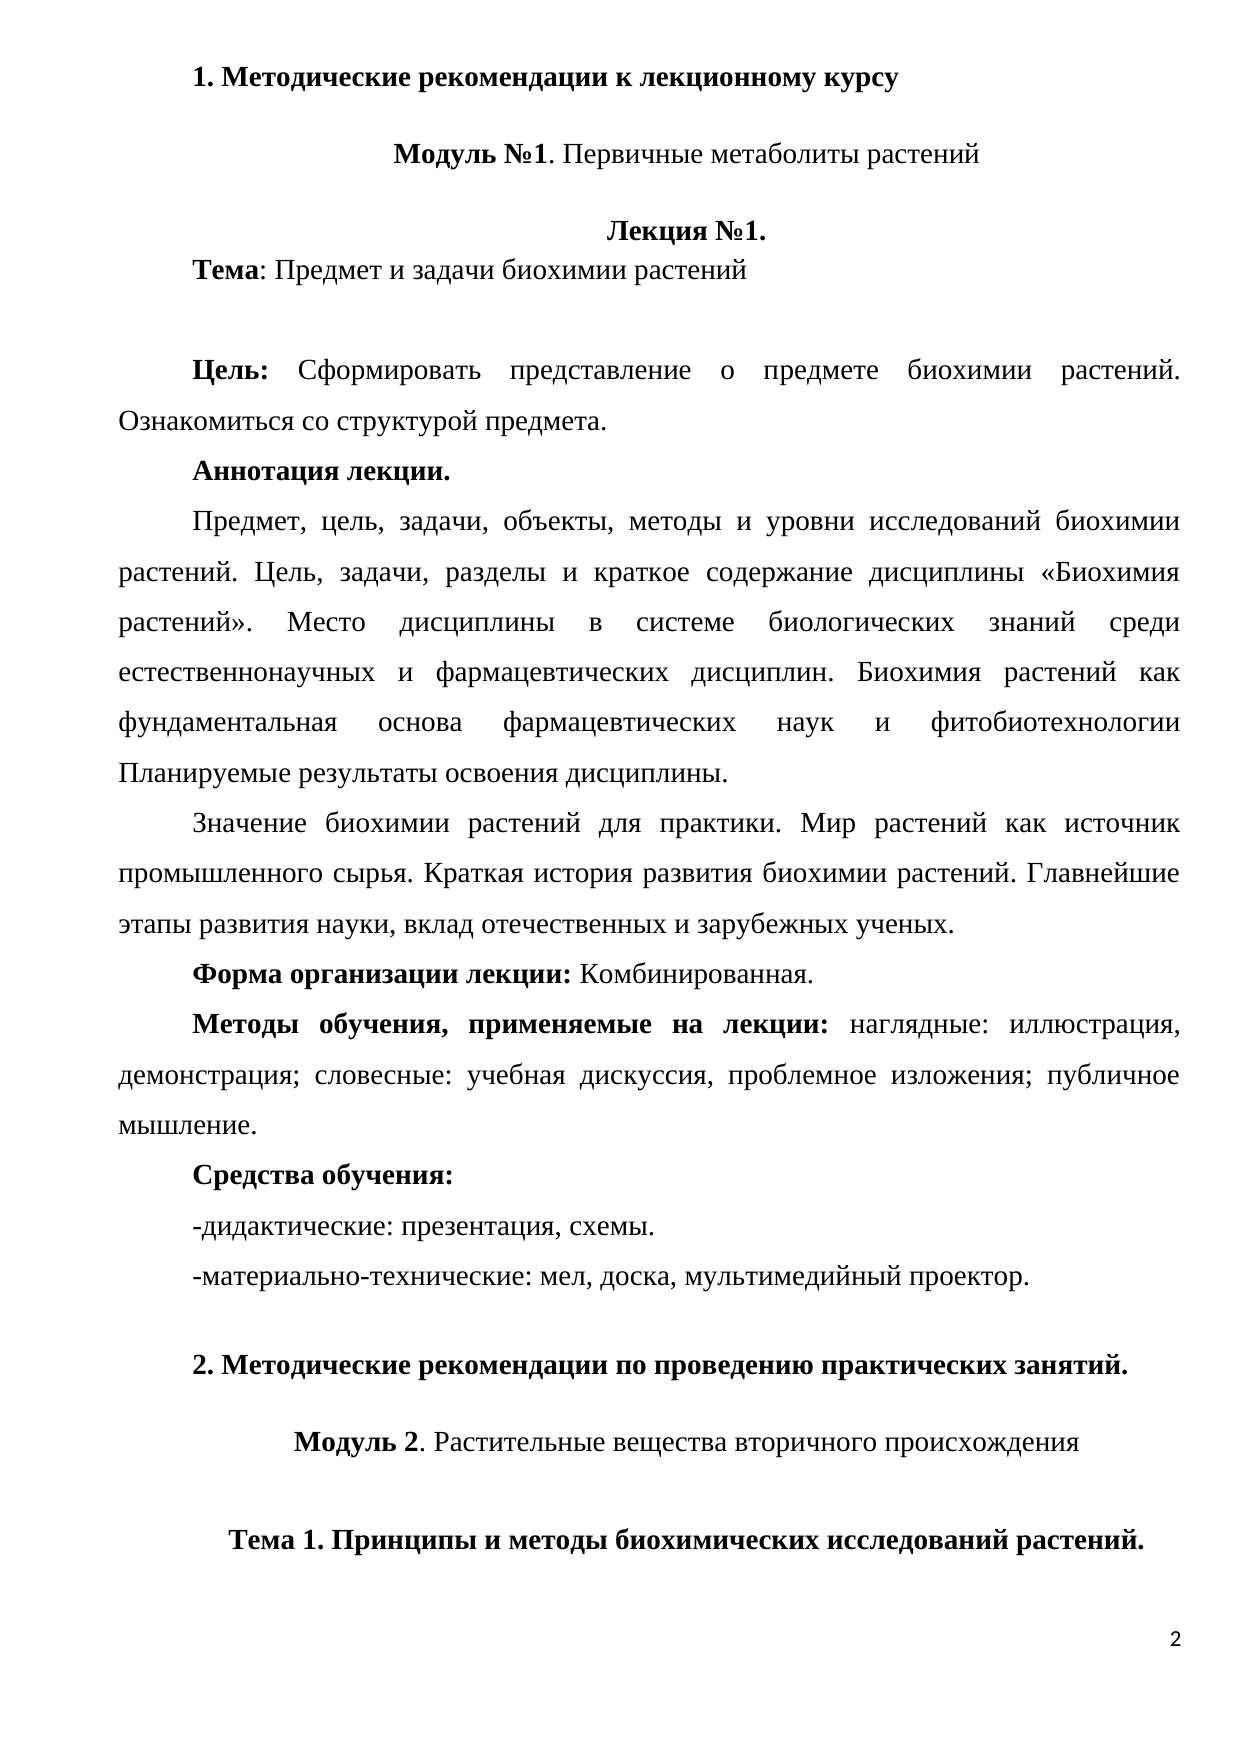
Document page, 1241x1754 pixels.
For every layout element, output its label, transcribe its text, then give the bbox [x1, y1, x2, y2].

text Средства обучения: [118, 1157, 1181, 1191]
text -материально-технические: мел, доска, мультимедийный проектор. [118, 1258, 1181, 1292]
text Предмет, цель, задачи, объекты, методы и уровни исследований биохимии растений. Цель, задачи, разделы и краткое содержание дисциплины «Биохимия растений». Место дисциплины в системе биологических знаний среди естественнонаучных и фармацевтических дисциплин. Биохимия растений как фундаментальная основа фармацевтических наук и фитобиотехнологии Планируемые результаты освоения дисциплины. [118, 503, 1181, 788]
text Лекция №1. [118, 213, 1181, 247]
text 1. Методические рекомендации к лекционному курсу [118, 59, 1181, 93]
text Модуль 2. Растительные вещества вторичного происхождения [118, 1424, 1181, 1457]
text 2. Методические рекомендации по проведению практических занятий. [118, 1347, 1181, 1380]
text Методы обучения, применяемые на лекции: наглядные: иллюстрация, демонстрация; словесные: учебная дискуссия, проблемное изложения; публичное мышление. [118, 1006, 1181, 1141]
text Модуль №1. Первичные метаболиты растений [118, 136, 1181, 170]
text Форма организации лекции: Комбинированная. [118, 956, 1181, 990]
text Аннотация лекции. [118, 453, 1181, 487]
text Тема 1. Принципы и методы биохимических исследований растений. [118, 1522, 324, 1555]
text -дидактические: презентация, схемы. [118, 1208, 1181, 1241]
text Тема: Предмет и задачи биохимии растений [118, 252, 1181, 285]
text Цель: Сформировать представление о предмете биохимии растений. Ознакомиться со структурой предмета. [118, 352, 1181, 436]
text Значение биохимии растений для практики. Мир растений как источник промышленного сырья. Краткая история развития биохимии растений. Главнейшие этапы развития науки, вклад отечественных и зарубежных ученых. [118, 805, 1181, 939]
text Тема 1. Принципы и методы биохимических исследований растений. [331, 1522, 1181, 1555]
